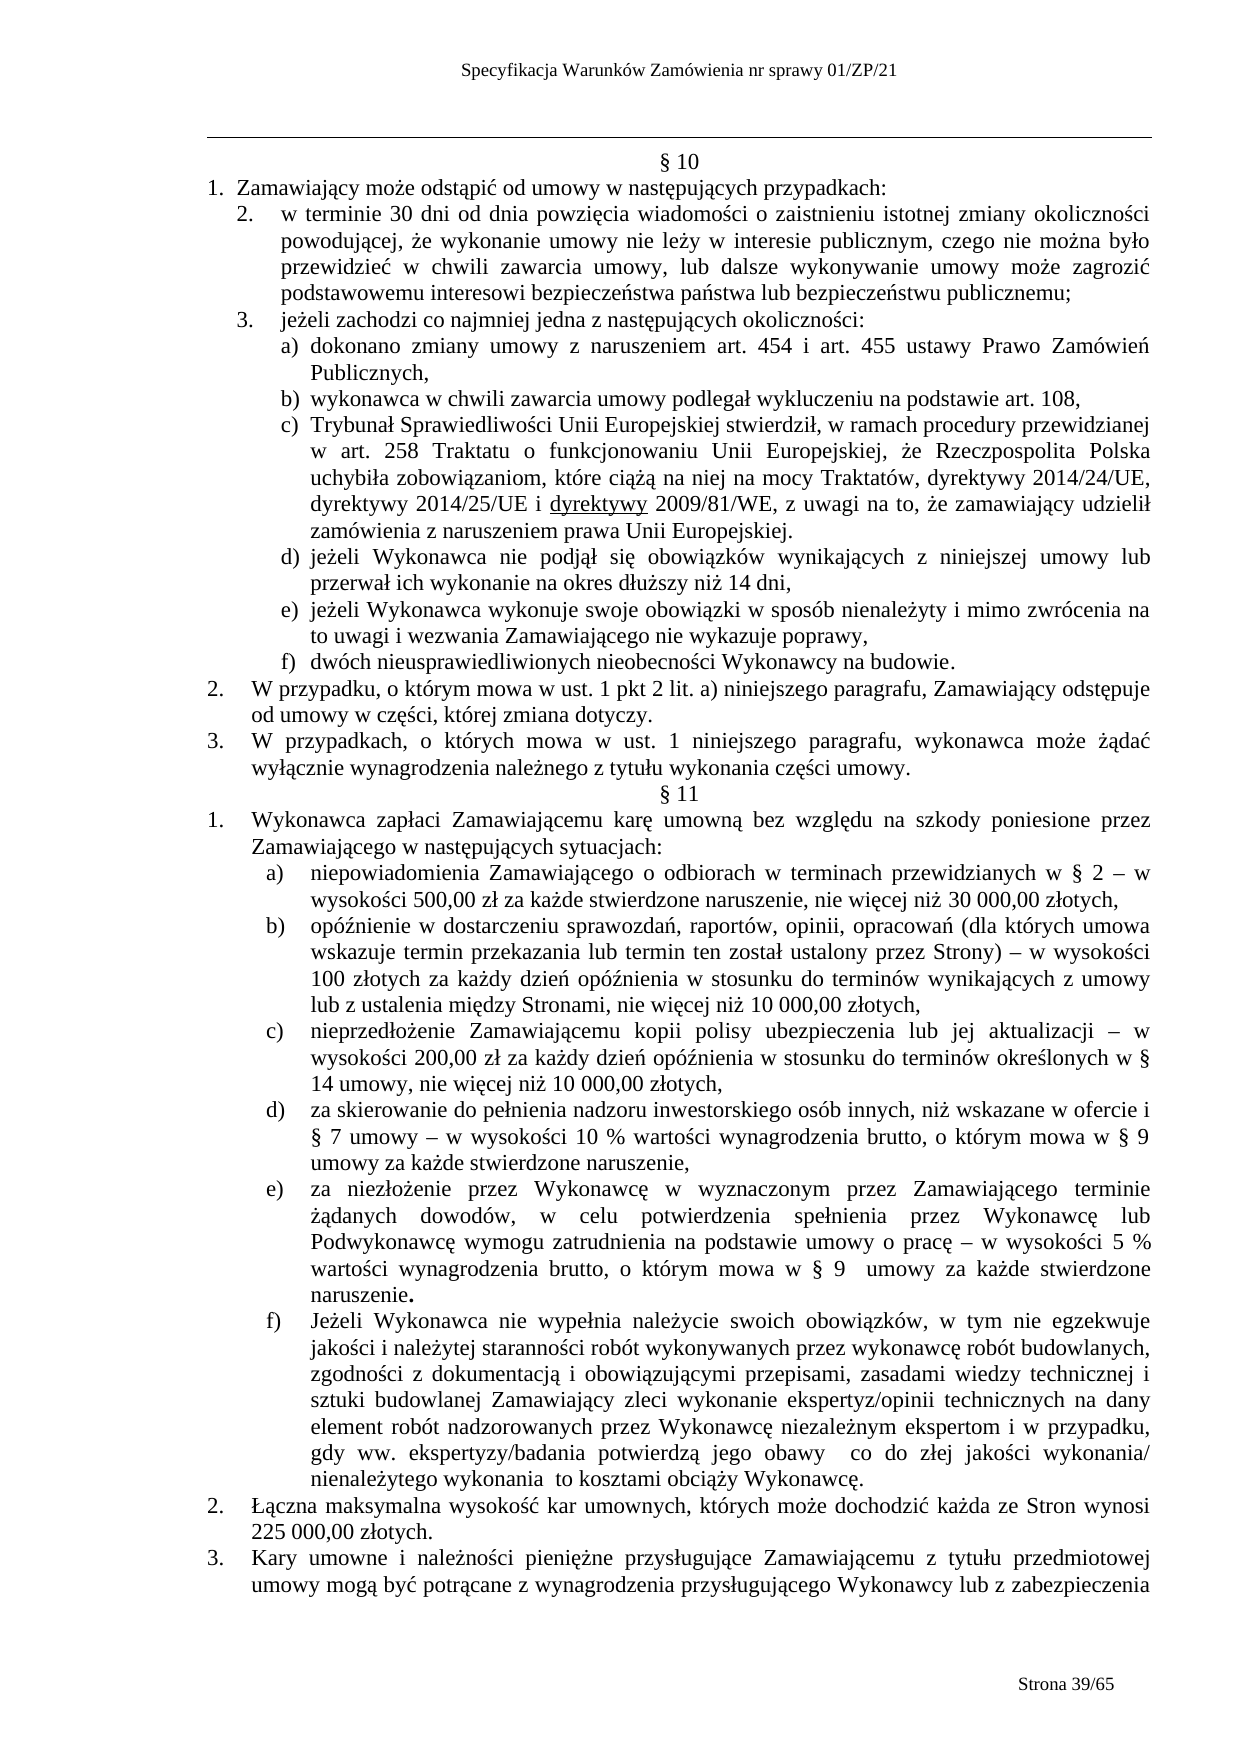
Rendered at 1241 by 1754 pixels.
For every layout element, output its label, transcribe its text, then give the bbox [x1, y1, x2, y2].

list dokonano zmiany umowy z naruszeniem art. 454 i art. 455 ustawy Prawo Zamówień Publicznych, [281, 332, 1152, 385]
list za niezłożenie przez Wykonawcę w wyznaczonym przez Zamawiającego terminie żądanych dowodów, w celu potwierdzenia spełnienia przez Wykonawcę lub Podwykonawcę wymogu zatrudnienia na podstawie umowy o pracę – w wysokości 5 % wartości wynagrodzenia brutto, o którym mowa w § 9 umowy za każde stwierdzone naruszenie. [266, 1176, 1152, 1307]
list wykonawca w chwili zawarcia umowy podlegał wykluczeniu na podstawie art. 108, [281, 385, 1152, 411]
list za skierowanie do pełnienia nadzoru inwestorskiego osób innych, niż wskazane w ofercie i § 7 umowy – w wysokości 10 % wartości wynagrodzenia brutto, o którym mowa w § 9 umowy za każde stwierdzone naruszenie, [266, 1096, 1152, 1176]
list w terminie 30 dni od dnia powzięcia wiadomości o zaistnieniu istotnej zmiany okoliczności powodującej, że wykonanie umowy nie leży w interesie publicznym, czego nie można było przewidzieć w chwili zawarcia umowy, lub dalsze wykonywanie umowy może zagrozić podstawowemu interesowi bezpieczeństwa państwa lub bezpieczeństwu publicznemu; [236, 200, 1152, 306]
text § 11 [207, 780, 1152, 807]
list Zamawiający może odstąpić od umowy w następujących przypadkach: [207, 174, 1152, 200]
list Łączna maksymalna wysokość kar umownych, których może dochodzić każda ze Stron wynosi 225 000,00 złotych. [207, 1492, 1152, 1544]
list Wykonawca zapłaci Zamawiającemu karę umowną bez względu na szkody poniesione przez Zamawiającego w następujących sytuacjach: [207, 807, 1152, 859]
list Trybunał Sprawiedliwości Unii Europejskiej stwierdził, w ramach procedury przewidzianej w art. 258 Traktatu o funkcjonowaniu Unii Europejskiej, że Rzeczpospolita Polska uchybiła zobowiązaniom, które ciążą na niej na mocy Traktatów, dyrektywy 2014/24/UE, dyrektywy 2014/25/UE i dyrektywy 2009/81/WE, z uwagi na to, że zamawiający udzielił zamówienia z naruszeniem prawa Unii Europejskiej. [281, 411, 1152, 543]
list jeżeli Wykonawca wykonuje swoje obowiązki w sposób nienależyty i mimo zwrócenia na to uwagi i wezwania Zamawiającego nie wykazuje poprawy, [281, 596, 1152, 648]
list dwóch nieusprawiedliwionych nieobecności Wykonawcy na budowie. [281, 648, 1152, 675]
list jeżeli Wykonawca nie podjął się obowiązków wynikających z niniejszej umowy lub przerwał ich wykonanie na okres dłuższy niż 14 dni, [281, 543, 1152, 596]
list W przypadkach, o których mowa w ust. 1 niniejszego paragrafu, wykonawca może żądać wyłącznie wynagrodzenia należnego z tytułu wykonania części umowy. [207, 727, 1152, 780]
list niepowiadomienia Zamawiającego o odbiorach w terminach przewidzianych w § 2 – w wysokości 500,00 zł za każde stwierdzone naruszenie, nie więcej niż 30 000,00 złotych, [266, 859, 1152, 912]
list W przypadku, o którym mowa w ust. 1 pkt 2 lit. a) niniejszego paragrafu, Zamawiający odstępuje od umowy w części, której zmiana dotyczy. [207, 675, 1152, 727]
list nieprzedłożenie Zamawiającemu kopii polisy ubezpieczenia lub jej aktualizacji – w wysokości 200,00 zł za każdy dzień opóźnienia w stosunku do terminów określonych w § 14 umowy, nie więcej niż 10 000,00 złotych, [266, 1017, 1152, 1096]
list opóźnienie w dostarczeniu sprawozdań, raportów, opinii, opracowań (dla których umowa wskazuje termin przekazania lub termin ten został ustalony przez Strony) – w wysokości 100 złotych za każdy dzień opóźnienia w stosunku do terminów wynikających z umowy lub z ustalenia między Stronami, nie więcej niż 10 000,00 złotych, [266, 912, 1152, 1017]
list jeżeli zachodzi co najmniej jedna z następujących okoliczności: [236, 306, 1152, 332]
list Jeżeli Wykonawca nie wypełnia należycie swoich obowiązków, w tym nie egzekwuje jakości i należytej staranności robót wykonywanych przez wykonawcę robót budowlanych, zgodności z dokumentacją i obowiązującymi przepisami, zasadami wiedzy technicznej i sztuki budowlanej Zamawiający zleci wykonanie ekspertyz/opinii technicznych na dany element robót nadzorowanych przez Wykonawcę niezależnym ekspertom i w przypadku, gdy ww. ekspertyzy/badania potwierdzą jego obawy co do złej jakości wykonania/ nienależytego wykonania to kosztami obciąży Wykonawcę. [266, 1307, 1152, 1492]
text § 10 [207, 148, 1152, 174]
